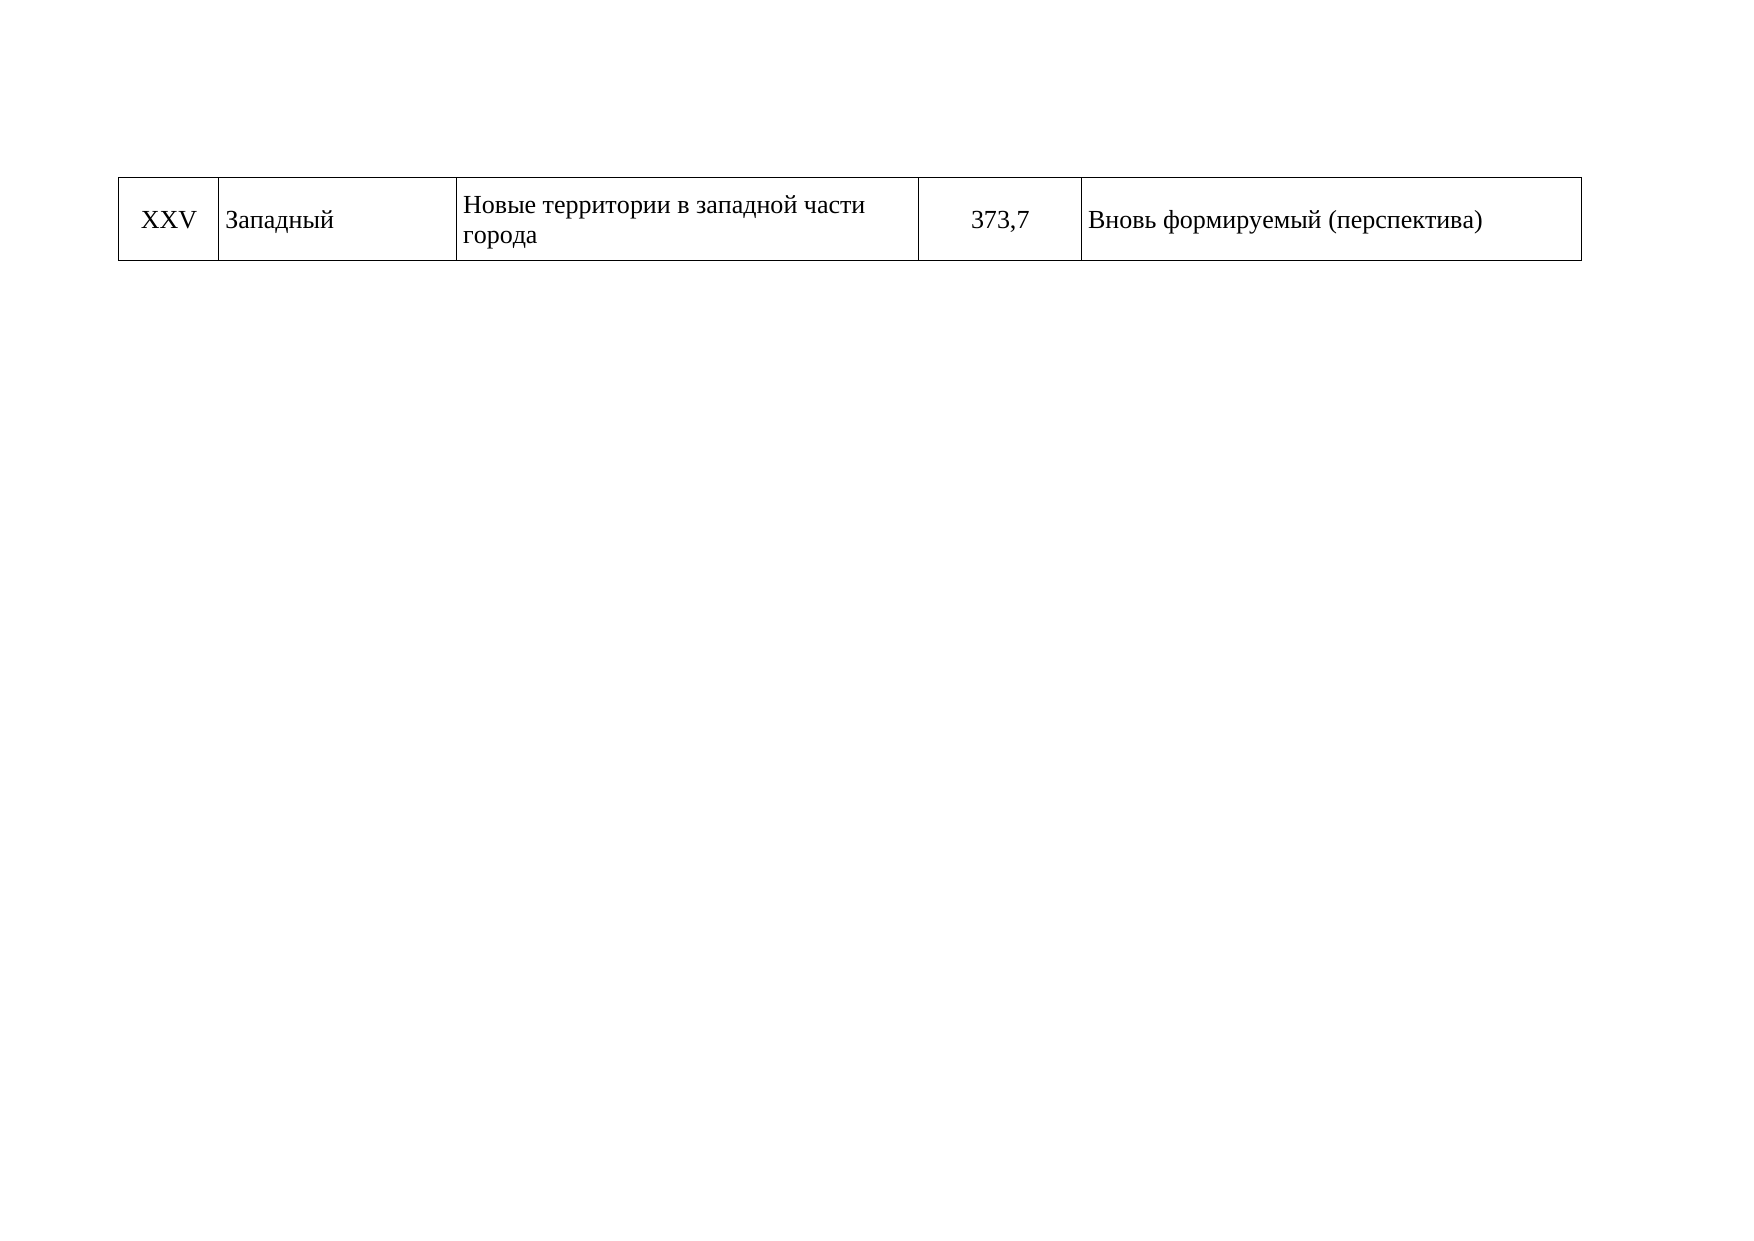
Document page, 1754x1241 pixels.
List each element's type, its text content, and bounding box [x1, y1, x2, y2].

table_cell Западный [219, 178, 456, 259]
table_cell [1082, 178, 1581, 259]
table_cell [457, 178, 918, 259]
table_cell XXV [119, 178, 218, 259]
table_cell 373,7 [919, 178, 1081, 259]
